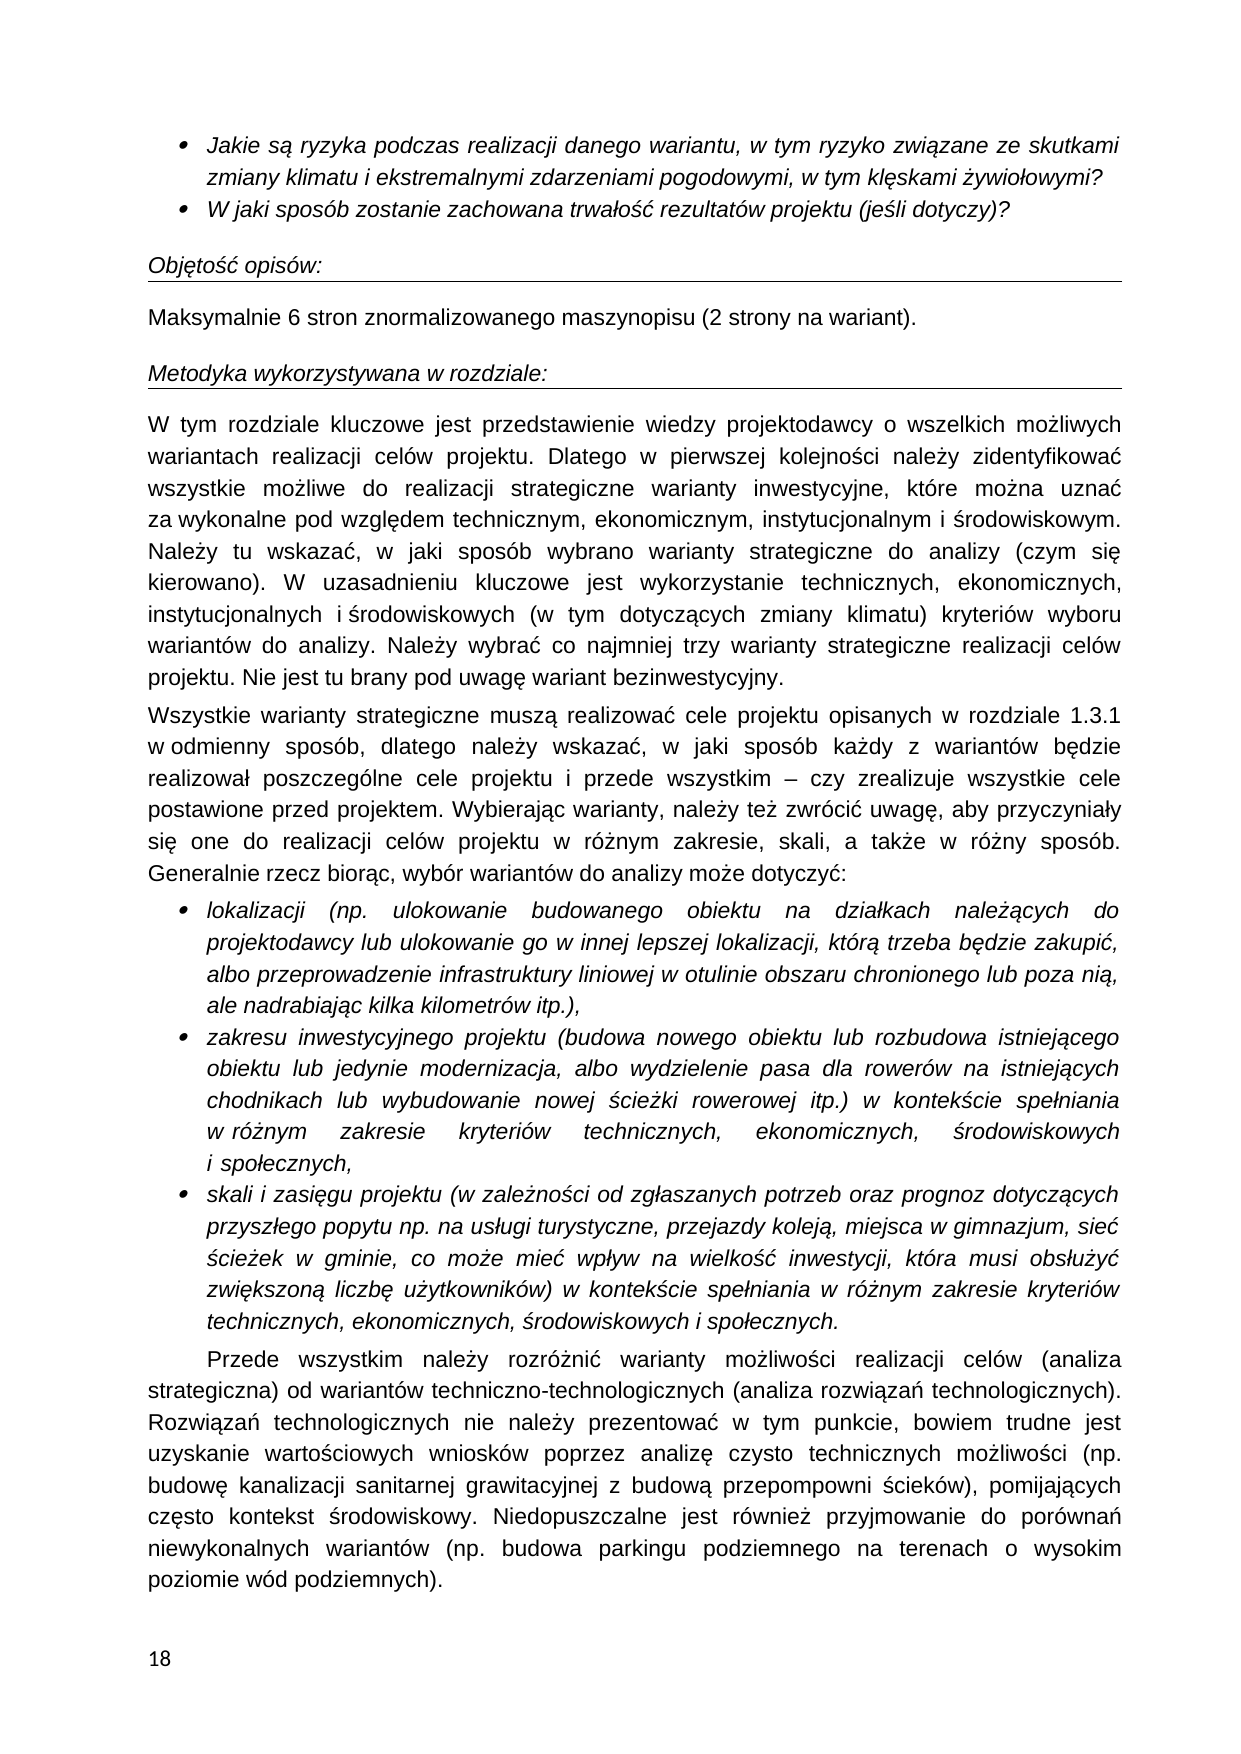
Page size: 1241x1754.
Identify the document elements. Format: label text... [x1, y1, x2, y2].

text Przede wszystkim należy rozróżnić warianty możliwości realizacji celów (analiza strategiczna) od wariantów techniczno-technologicznych (analiza rozwiązań technologicznych). Rozwiązań technologicznych nie należy prezentować w tym punkcie, bowiem trudne jest uzyskanie wartościowych wniosków poprzez analizę czysto technicznych możliwości (np. budowę kanalizacji sanitarnej grawitacyjnej z budową przepompowni ścieków), pomijających często kontekst środowiskowy. Niedopuszczalne jest również przyjmowanie do porównań niewykonalnych wariantów (np. budowa parkingu podziemnego na terenach o wysokim poziomie wód podziemnych). [148, 1346, 1122, 1593]
list zakresu inwestycyjnego projektu (budowa nowego obiektu lub rozbudowa istniejącego obiektu lub jedynie modernizacja, albo wydzielenie pasa dla rowerów na istniejących chodnikach lub wybudowanie nowej ścieżki rowerowej itp.) w kontekście spełniania w różnym zakresie kryteriów technicznych, ekonomicznych, środowiskowych i społecznych, [177, 1024, 1122, 1176]
text Metodyka wykorzystywana w rozdziale: [148, 360, 1122, 388]
text Objętość opisów: [148, 252, 1122, 281]
text W tym rozdziale kluczowe jest przedstawienie wiedzy projektodawcy o wszelkich możliwych wariantach realizacji celów projektu. Dlatego w pierwszej kolejności należy zidentyfikować wszystkie możliwe do realizacji strategiczne warianty inwestycyjne, które można uznać za wykonalne pod względem technicznym, ekonomicznym, instytucjonalnym i środowiskowym. Należy tu wskazać, w jaki sposób wybrano warianty strategiczne do analizy (czym się kierowano). W uzasadnieniu kluczowe jest wykorzystanie technicznych, ekonomicznych, instytucjonalnych i środowiskowych (w tym dotyczących zmiany klimatu) kryteriów wyboru wariantów do analizy. Należy wybrać co najmniej trzy warianty strategiczne realizacji celów projektu. Nie jest tu brany pod uwagę wariant bezinwestycyjny. [148, 411, 1122, 690]
text Maksymalnie 6 stron znormalizowanego maszynopisu (2 strony na wariant). [148, 303, 1122, 330]
list lokalizacji (np. ulokowanie budowanego obiektu na działkach należących do projektodawcy lub ulokowanie go w innej lepszej lokalizacji, którą trzeba będzie zakupić, albo przeprowadzenie infrastruktury liniowej w otulinie obszaru chronionego lub poza nią, ale nadrabiając kilka kilometrów itp.), [177, 897, 1122, 1018]
list skali i zasięgu projektu (w zależności od zgłaszanych potrzeb oraz prognoz dotyczących przyszłego popytu np. na usługi turystyczne, przejazdy koleją, miejsca w gimnazjum, sieć ścieżek w gminie, co może mieć wpływ na wielkość inwestycji, która musi obsłużyć zwiększoną liczbę użytkowników) w kontekście spełniania w różnym zakresie kryteriów technicznych, ekonomicznych, środowiskowych i społecznych. [177, 1181, 1122, 1334]
list Jakie są ryzyka podczas realizacji danego wariantu, w tym ryzyko związane ze skutkami zmiany klimatu i ekstremalnymi zdarzeniami pogodowymi, w tym klęskami żywiołowymi? [177, 132, 1122, 190]
text Wszystkie warianty strategiczne muszą realizować cele projektu opisanych w rozdziale 1.3.1 w odmienny sposób, dlatego należy wskazać, w jaki sposób każdy z wariantów będzie realizował poszczególne cele projektu i przede wszystkim – czy zrealizuje wszystkie cele postawione przed projektem. Wybierając warianty, należy też zwrócić uwagę, aby przyczyniały się one do realizacji celów projektu w różnym zakresie, skali, a także w różny sposób. Generalnie rzecz biorąc, wybór wariantów do analizy może dotyczyć: [148, 702, 1122, 886]
list W jaki sposób zostanie zachowana trwałość rezultatów projektu (jeśli dotyczy)? [177, 196, 1122, 222]
